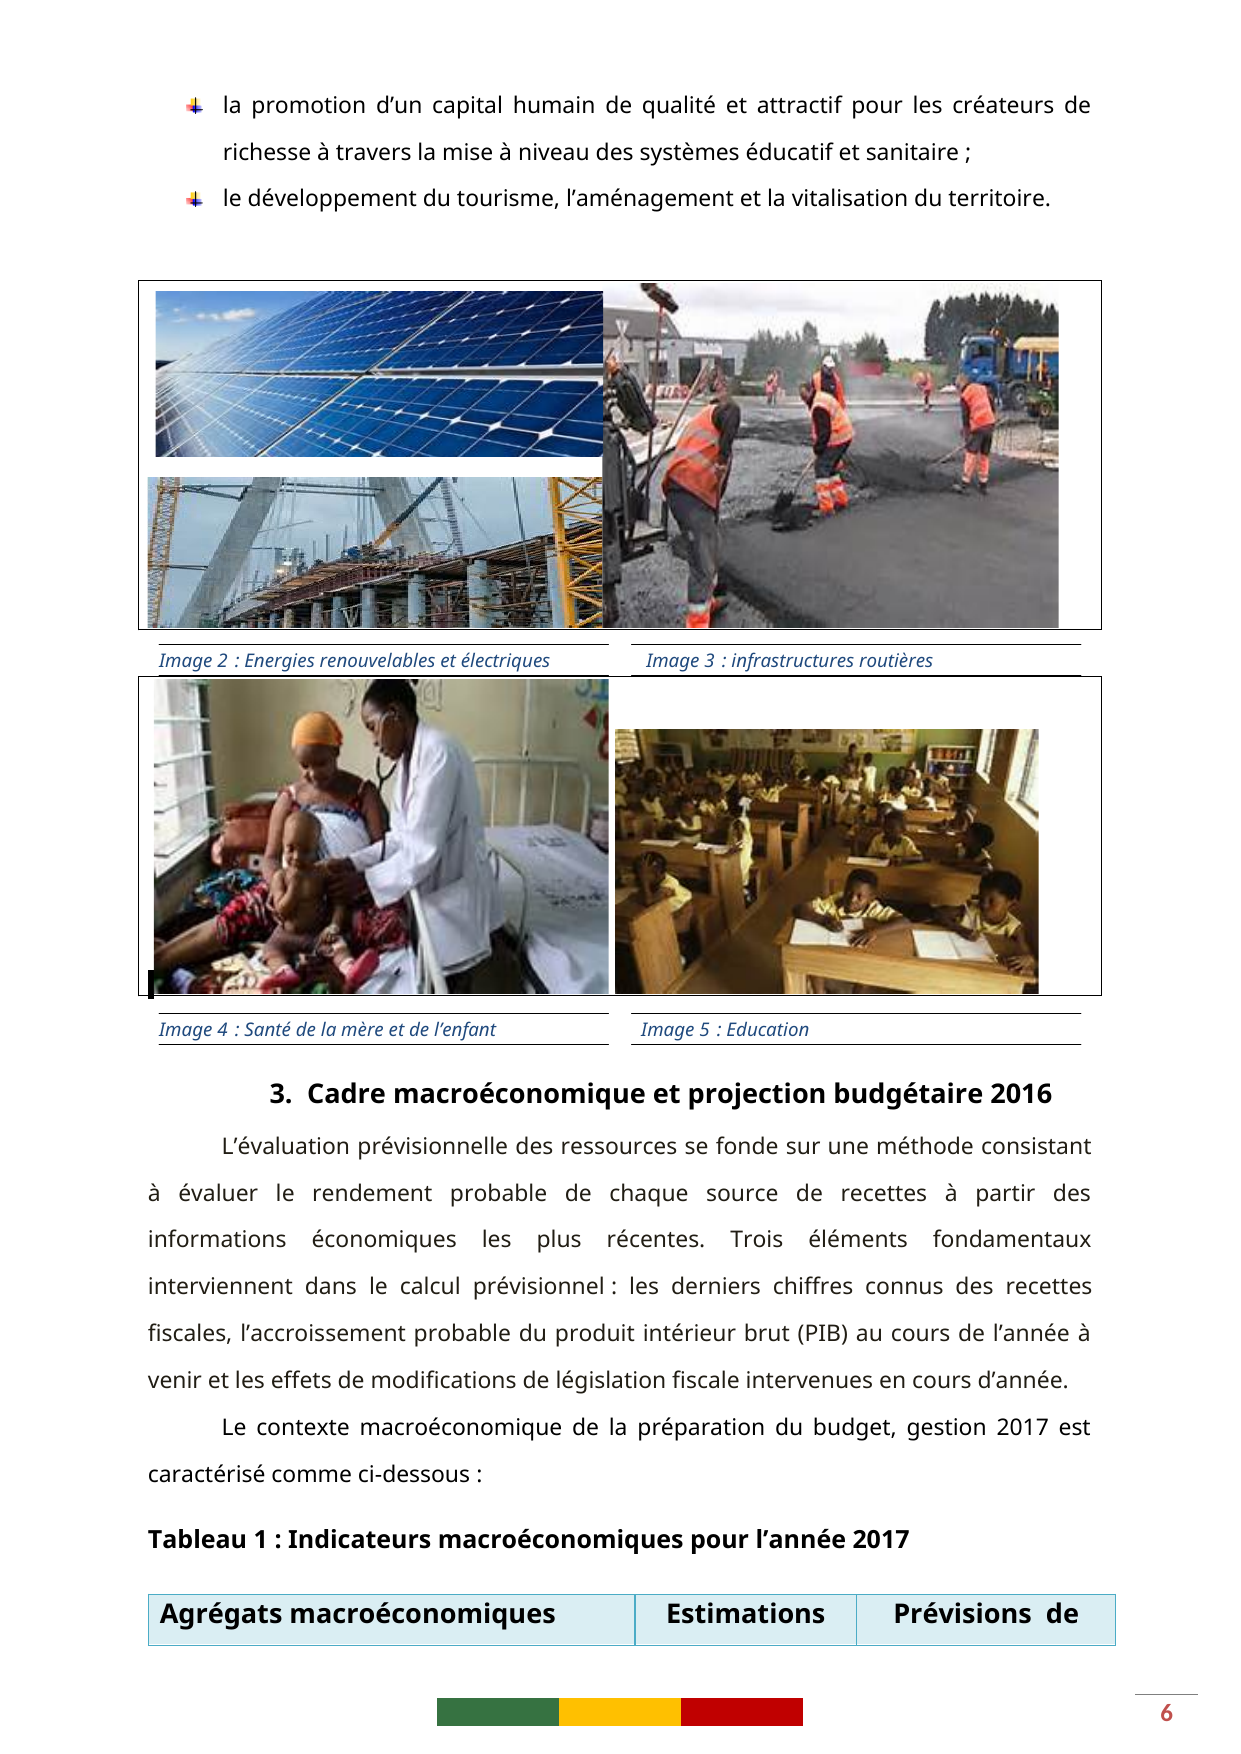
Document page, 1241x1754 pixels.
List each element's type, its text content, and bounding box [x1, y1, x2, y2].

text Tableau 1 : Indicateurs macroéconomiques pour l’année 2017 [148, 1522, 1092, 1556]
picture [186, 190, 203, 207]
table_header Prévisions de 2017 [857, 1595, 1115, 1644]
list le développement du tourisme, l’aménagement et la vitalisation du territoire. [185, 182, 1092, 214]
table_header Image 5 : Education [620, 1013, 1092, 1045]
table_header Image 3 : infrastructures routières [620, 644, 1092, 676]
table_header Estimations de 2016 [636, 1595, 856, 1644]
picture [153, 679, 609, 994]
picture [186, 96, 203, 114]
table_header Image 2 : Energies renouvelables et électriques [148, 644, 620, 676]
list L’évaluation prévisionnelle des ressources se fonde sur une méthode consistant à évaluer le rendement probable de chaque source de recettes à partir des informations économiques les plus récentes. Trois éléments fondamentaux interviennent dans le calcul prévisionnel : les derniers chiffres connus des recettes fiscales, l’accroissement probable du produit intérieur brut (PIB) au cours de l’année à venir et les effets de modifications de législation fiscale intervenues en cours d’année. [148, 1129, 1092, 1395]
picture [615, 729, 1039, 994]
list Le contexte macroéconomique de la préparation du budget, gestion 2017 est caractérisé comme ci-dessous : [148, 1411, 1092, 1489]
table_header Image 4 : Santé de la mère et de l’enfant [148, 1013, 620, 1045]
list la promotion d’un capital humain de qualité et attractif pour les créateurs de richesse à travers la mise à niveau des systèmes éducatif et sanitaire ; [185, 89, 1092, 167]
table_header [149, 1595, 634, 1644]
picture [147, 283, 1059, 628]
list Cadre macroéconomique et projection budgétaire 2016 [236, 1074, 1092, 1111]
